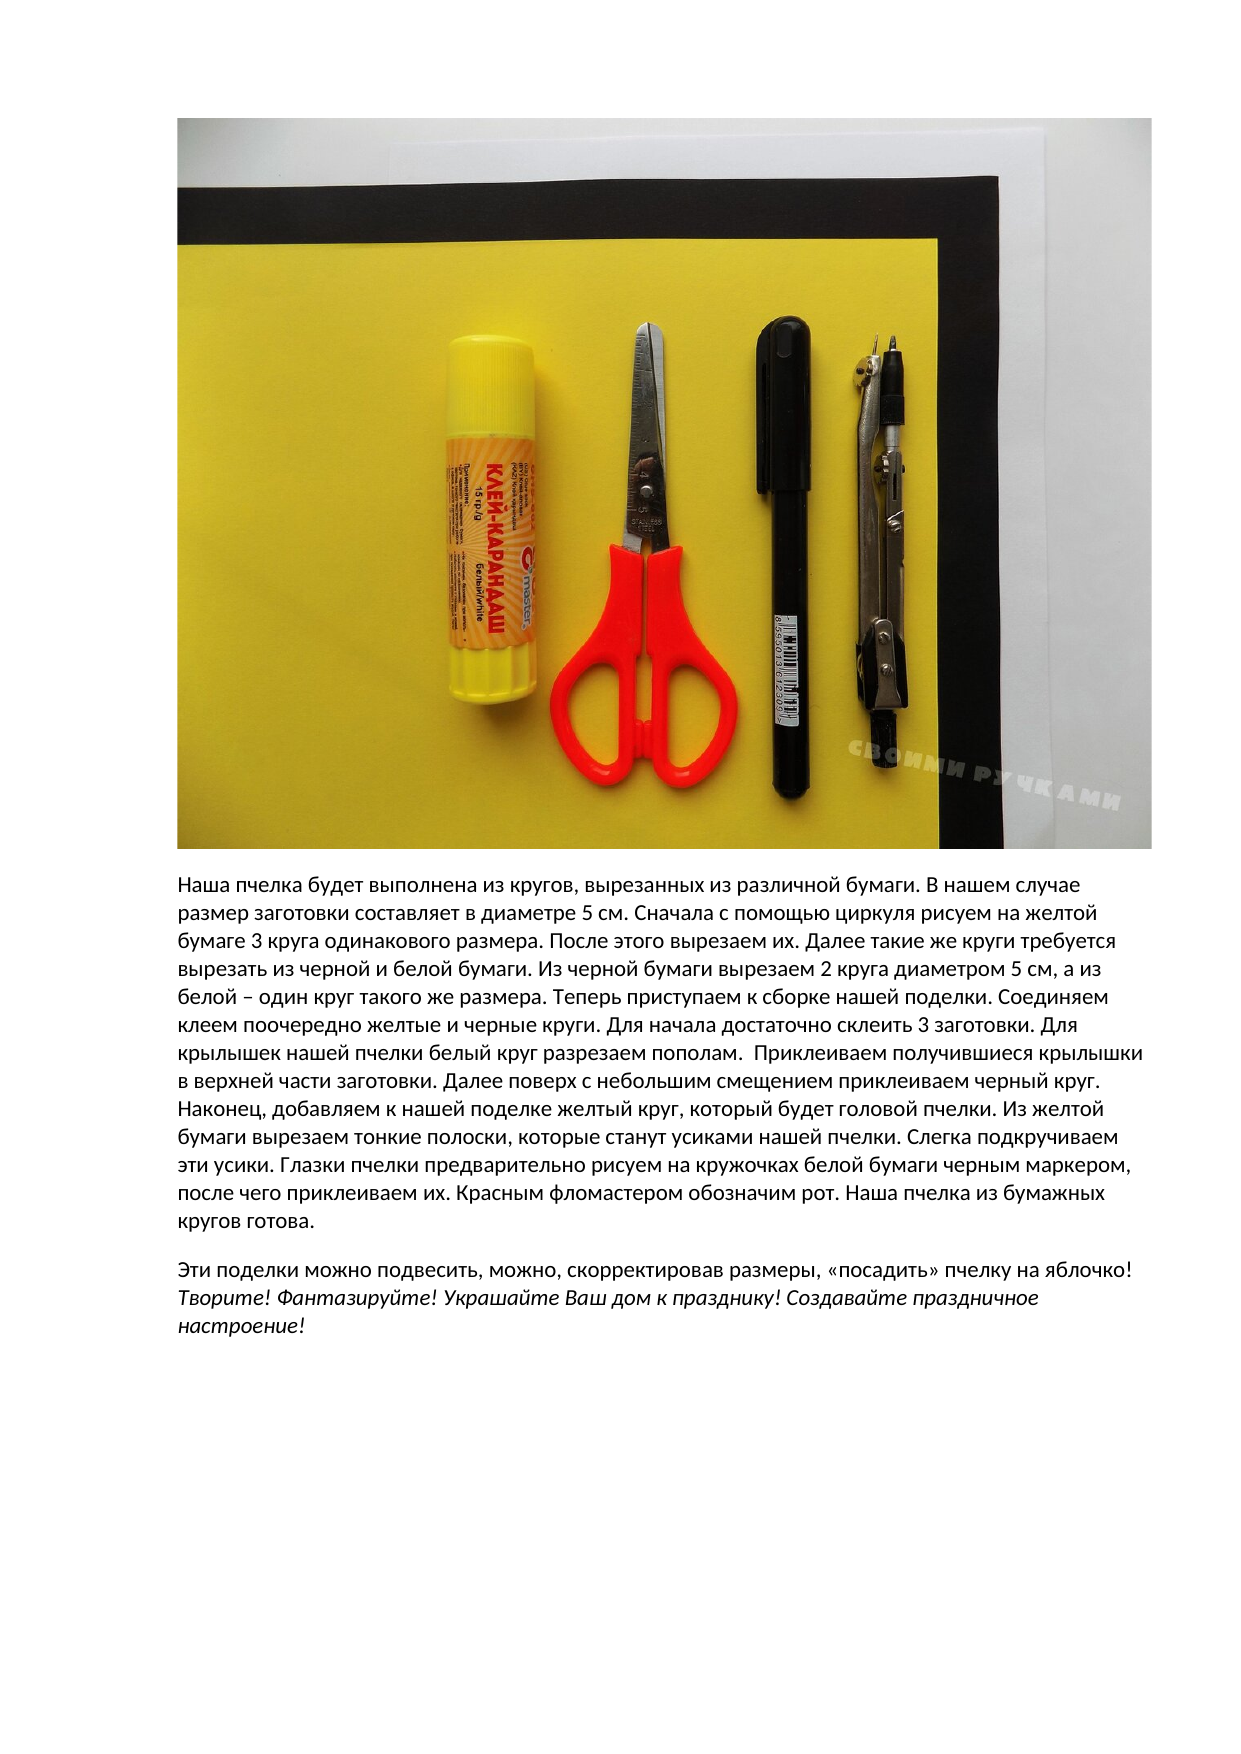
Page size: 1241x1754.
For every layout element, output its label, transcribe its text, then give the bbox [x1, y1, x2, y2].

picture [177, 118, 1152, 849]
text Наша пчелка будет выполнена из кругов, вырезанных из различной бумаги. В нашем случае размер заготовки составляет в диаметре 5 см. Сначала с помощью циркуля рисуем на желтой бумаге 3 круга одинакового размера. После этого вырезаем их. Далее такие же круги требуется вырезать из черной и белой бумаги. Из черной бумаги вырезаем 2 круга диаметром 5 см, а из белой – один круг такого же размера. Теперь приступаем к сборке нашей поделки. Соединяем клеем поочередно желтые и черные круги. Для начала достаточно склеить 3 заготовки. Для крылышек нашей пчелки белый круг разрезаем пополам. Приклеиваем получившиеся крылышки в верхней части заготовки. Далее поверх с небольшим смещением приклеиваем черный круг. Наконец, добавляем к нашей поделке желтый круг, который будет головой пчелки. Из желтой бумаги вырезаем тонкие полоски, которые станут усиками нашей пчелки. Слегка подкручиваем эти усики. Глазки пчелки предварительно рисуем на кружочках белой бумаги черным маркером, после чего приклеиваем их. Красным фломастером обозначим рот. Наша пчелка из бумажных кругов готова. [177, 870, 1152, 1234]
text Эти поделки можно подвесить, можно, скорректировав размеры, «посадить» пчелку на яблочко! Творите! Фантазируйте! Украшайте Ваш дом к празднику! Создавайте праздничное настроение! [177, 1255, 1152, 1339]
